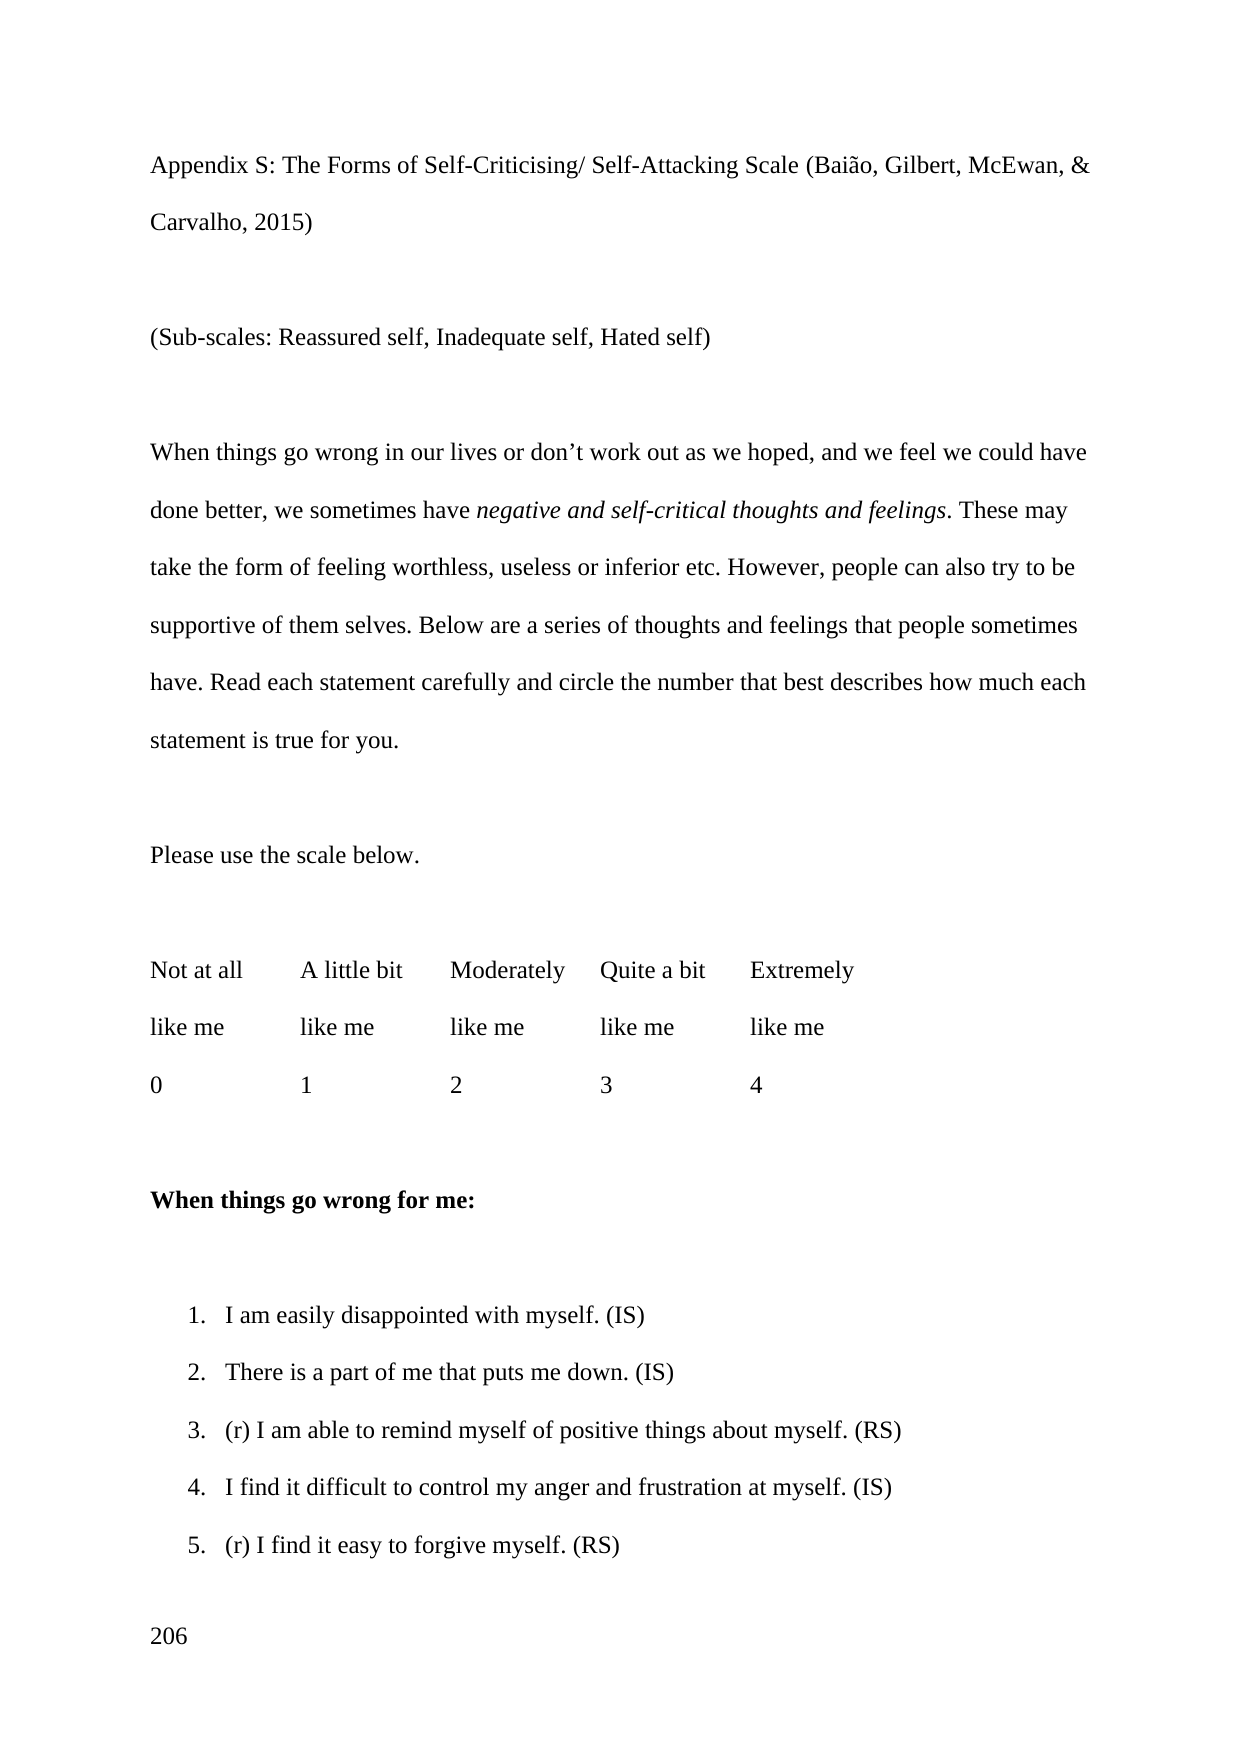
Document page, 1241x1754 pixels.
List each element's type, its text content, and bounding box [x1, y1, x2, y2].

list I find it difficult to control my anger and frustration at myself. (IS) [187, 1472, 1090, 1501]
text Not at all A little bit Moderately Quite a bit Extremely [150, 955, 1090, 984]
list (r) I find it easy to forgive myself. (RS) [187, 1530, 1090, 1559]
list (r) I am able to remind myself of positive things about myself. (RS) [187, 1415, 1090, 1444]
list I am easily disappointed with myself. (IS) [187, 1300, 1090, 1329]
text (Sub-scales: Reassured self, Inadequate self, Hated self) [150, 322, 1090, 351]
text Please use the scale below. [150, 840, 1090, 869]
text When things go wrong in our lives or don’t work out as we hoped, and we feel we could have done better, we sometimes have negative and self-critical thoughts and feelings. These may take the form of feeling worthless, useless or inferior etc. However, people can also try to be supportive of them selves. Below are a series of thoughts and feelings that people sometimes have. Read each statement carefully and circle the number that best describes how much each statement is true for you. [150, 437, 1090, 754]
text like me like me like me like me like me [150, 1012, 1090, 1041]
text When things go wrong for me: [150, 1185, 1090, 1214]
text 0 1 2 3 4 [150, 1070, 1090, 1099]
text Appendix S: The Forms of Self-Criticising/ Self-Attacking Scale (Baião, Gilbert, McEwan, & Carvalho, 2015) [150, 150, 1090, 236]
list There is a part of me that puts me down. (IS) [187, 1357, 1090, 1386]
